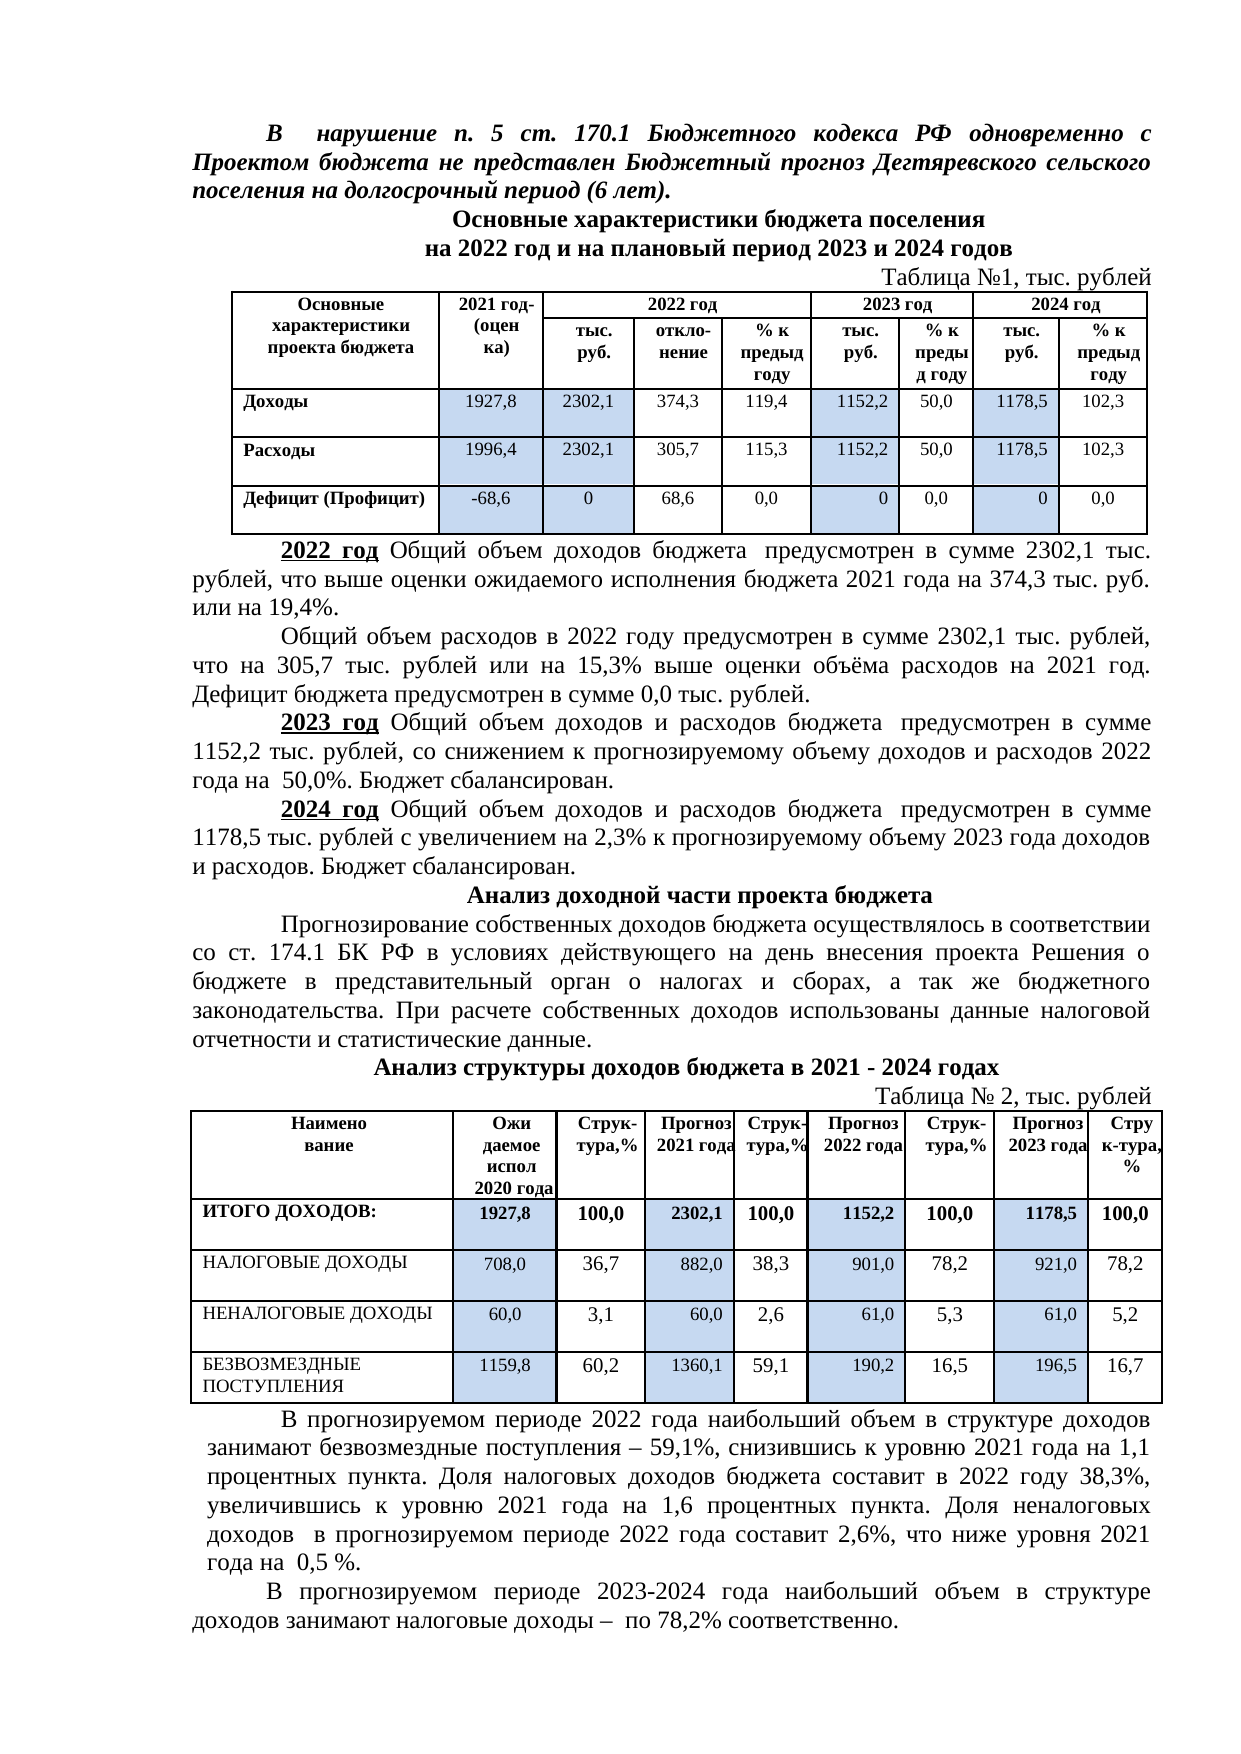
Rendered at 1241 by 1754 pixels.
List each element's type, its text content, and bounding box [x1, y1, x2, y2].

table_cell 0 [544, 487, 633, 533]
table_cell 0 [812, 487, 898, 533]
table_cell Расходы [233, 438, 438, 484]
text Анализ структуры доходов бюджета в 2021 - 2024 годах [192, 1052, 1152, 1081]
table_header Струк-тура,% [906, 1112, 993, 1198]
table_cell БЕЗВОЗМЕЗДНЫЕ ПОСТУПЛЕНИЯ [192, 1353, 452, 1402]
table_cell 16,5 [906, 1353, 993, 1402]
table_cell 2302,1 [544, 438, 633, 484]
table_cell откло-нение [635, 319, 721, 388]
table_cell 3,1 [558, 1302, 644, 1351]
table_cell 60,0 [646, 1302, 733, 1351]
table_cell 1927,8 [454, 1200, 555, 1249]
table_cell 196,5 [995, 1353, 1087, 1402]
table_cell 1178,5 [995, 1200, 1087, 1249]
table_header 2022 год [544, 293, 810, 317]
table_cell 921,0 [995, 1251, 1087, 1300]
table_cell НЕНАЛОГОВЫЕ ДОХОДЫ [192, 1302, 452, 1351]
table_cell 190,2 [809, 1353, 904, 1402]
table_cell 0,0 [900, 487, 972, 533]
table_header Прогноз 2022 года [809, 1112, 904, 1198]
table_cell 61,0 [809, 1302, 904, 1351]
text на 2022 год и на плановый период 2023 и 2024 годов [192, 233, 1152, 262]
table_cell 16,7 [1089, 1353, 1161, 1402]
table_cell 100,0 [558, 1200, 644, 1249]
table_cell 50,0 [900, 438, 972, 484]
text Таблица №1, тыс. рублей [192, 262, 1152, 291]
table_cell 0,0 [1060, 487, 1146, 533]
table_cell 50,0 [900, 390, 972, 436]
table_header Ожи даемое испол 2020 года [454, 1112, 555, 1198]
table_cell 5,3 [906, 1302, 993, 1351]
table_cell 78,2 [906, 1251, 993, 1300]
text Таблица № 2, тыс. рублей [192, 1081, 1152, 1110]
table_cell 36,7 [558, 1251, 644, 1300]
table_header Стру к-тура,% [1089, 1112, 1161, 1198]
table_cell 59,1 [735, 1353, 806, 1402]
text Прогнозирование собственных доходов бюджета осуществлялось в соответствии со ст. 174.1 БК РФ в условиях действующего на день внесения проекта Решения о бюджете в представительный орган о налогах и сборах, а так же бюджетного законодательства. При расчете собственных доходов использованы данные налоговой отчетности и статистические данные. [192, 909, 1151, 1052]
table_cell 5,2 [1089, 1302, 1161, 1351]
text 2023 год Общий объем доходов и расходов бюджета предусмотрен в сумме 1152,2 тыс. рублей, со снижением к прогнозируемому объему доходов и расходов 2022 года на 50,0%. Бюджет сбалансирован. [192, 707, 1152, 794]
table_cell 78,2 [1089, 1251, 1161, 1300]
table_cell тыс. руб. [812, 319, 898, 388]
table_cell 60,0 [454, 1302, 555, 1351]
text 2022 год Общий объем доходов бюджета предусмотрен в сумме 2302,1 тыс. рублей, что выше оценки ожидаемого исполнения бюджета 2021 года на 374,3 тыс. руб. или на 19,4%. [192, 535, 1152, 621]
text В нарушение п. 5 ст. 170.1 Бюджетного кодекса РФ одновременно с Проектом бюджета не представлен Бюджетный прогноз Дегтяревского сельского поселения на долгосрочный период (6 лет). [192, 118, 1152, 204]
table_cell 1927,8 [440, 390, 542, 436]
table_cell 100,0 [735, 1200, 806, 1249]
table_cell 100,0 [1089, 1200, 1161, 1249]
table_header 2024 год [974, 293, 1146, 317]
table_cell 1178,5 [974, 390, 1058, 436]
table_cell 61,0 [995, 1302, 1087, 1351]
table_cell Доходы [233, 390, 438, 436]
table_cell 305,7 [635, 438, 721, 484]
table_cell 100,0 [906, 1200, 993, 1249]
table_cell 102,3 [1060, 438, 1146, 484]
table_cell 0 [974, 487, 1058, 533]
table_cell % к предыд году [723, 319, 810, 388]
table_cell % к предыд году [900, 319, 972, 388]
table_cell 1360,1 [646, 1353, 733, 1402]
table_cell 119,4 [723, 390, 810, 436]
table_cell 882,0 [646, 1251, 733, 1300]
table_cell 1178,5 [974, 438, 1058, 484]
table_cell 60,2 [558, 1353, 644, 1402]
table_cell 374,3 [635, 390, 721, 436]
table_cell 2,6 [735, 1302, 806, 1351]
text 2024 год Общий объем доходов и расходов бюджета предусмотрен в сумме 1178,5 тыс. рублей с увеличением на 2,3% к прогнозируемому объему 2023 года доходов и расходов. Бюджет сбалансирован. [192, 794, 1152, 880]
text Анализ доходной части проекта бюджета [192, 880, 1151, 909]
table_header Струк-тура,% [558, 1112, 644, 1198]
text Общий объем расходов в 2022 году предусмотрен в сумме 2302,1 тыс. рублей, что на 305,7 тыс. рублей или на 15,3% выше оценки объёма расходов на 2021 год. Дефицит бюджета предусмотрен в сумме 0,0 тыс. рублей. [192, 621, 1152, 707]
table_cell тыс. руб. [974, 319, 1058, 388]
table_header Основные характеристики проекта бюджета [233, 293, 438, 388]
table_cell Дефицит (Профицит) [233, 487, 438, 533]
table_cell -68,6 [440, 487, 542, 533]
table_header Наимено вание [192, 1112, 452, 1198]
table_cell 2302,1 [544, 390, 633, 436]
table_cell 1152,2 [812, 438, 898, 484]
table_cell 708,0 [454, 1251, 555, 1300]
text В прогнозируемом периоде 2022 года наибольший объем в структуре доходов занимают безвозмездные поступления – 59,1%, снизившись к уровню 2021 года на 1,1 процентных пункта. Доля налоговых доходов бюджета составит в 2022 году 38,3%, увеличившись к уровню 2021 года на 1,6 процентных пункта. Доля неналоговых доходов в прогнозируемом периоде 2022 года составит 2,6%, что ниже уровня 2021 года на 0,5 %. [207, 1404, 1152, 1576]
table_cell тыс. руб. [544, 319, 633, 388]
table_cell ИТОГО ДОХОДОВ: [192, 1200, 452, 1249]
table_header Струк-тура,% [735, 1112, 806, 1198]
text Основные характеристики бюджета поселения [192, 204, 1152, 233]
table_cell 0,0 [723, 487, 810, 533]
table_header 2021 год-(оцен ка) [440, 293, 542, 388]
table_cell 1996,4 [440, 438, 542, 484]
table_header Прогноз 2023 года [995, 1112, 1087, 1198]
table_cell 115,3 [723, 438, 810, 484]
text В прогнозируемом периоде 2023-2024 года наибольший объем в структуре доходов занимают налоговые доходы – по 78,2% соответственно. [192, 1576, 1152, 1634]
table_cell 102,3 [1060, 390, 1146, 436]
table_cell % к предыд году [1060, 319, 1146, 388]
table_cell 901,0 [809, 1251, 904, 1300]
table_header Прогноз 2021 года [646, 1112, 733, 1198]
table_cell 2302,1 [646, 1200, 733, 1249]
table_cell 38,3 [735, 1251, 806, 1300]
table_cell 1152,2 [812, 390, 898, 436]
table_cell 1159,8 [454, 1353, 555, 1402]
table_cell 1152,2 [809, 1200, 904, 1249]
table_cell НАЛОГОВЫЕ ДОХОДЫ [192, 1251, 452, 1300]
table_header 2023 год [812, 293, 972, 317]
table_cell 68,6 [635, 487, 721, 533]
